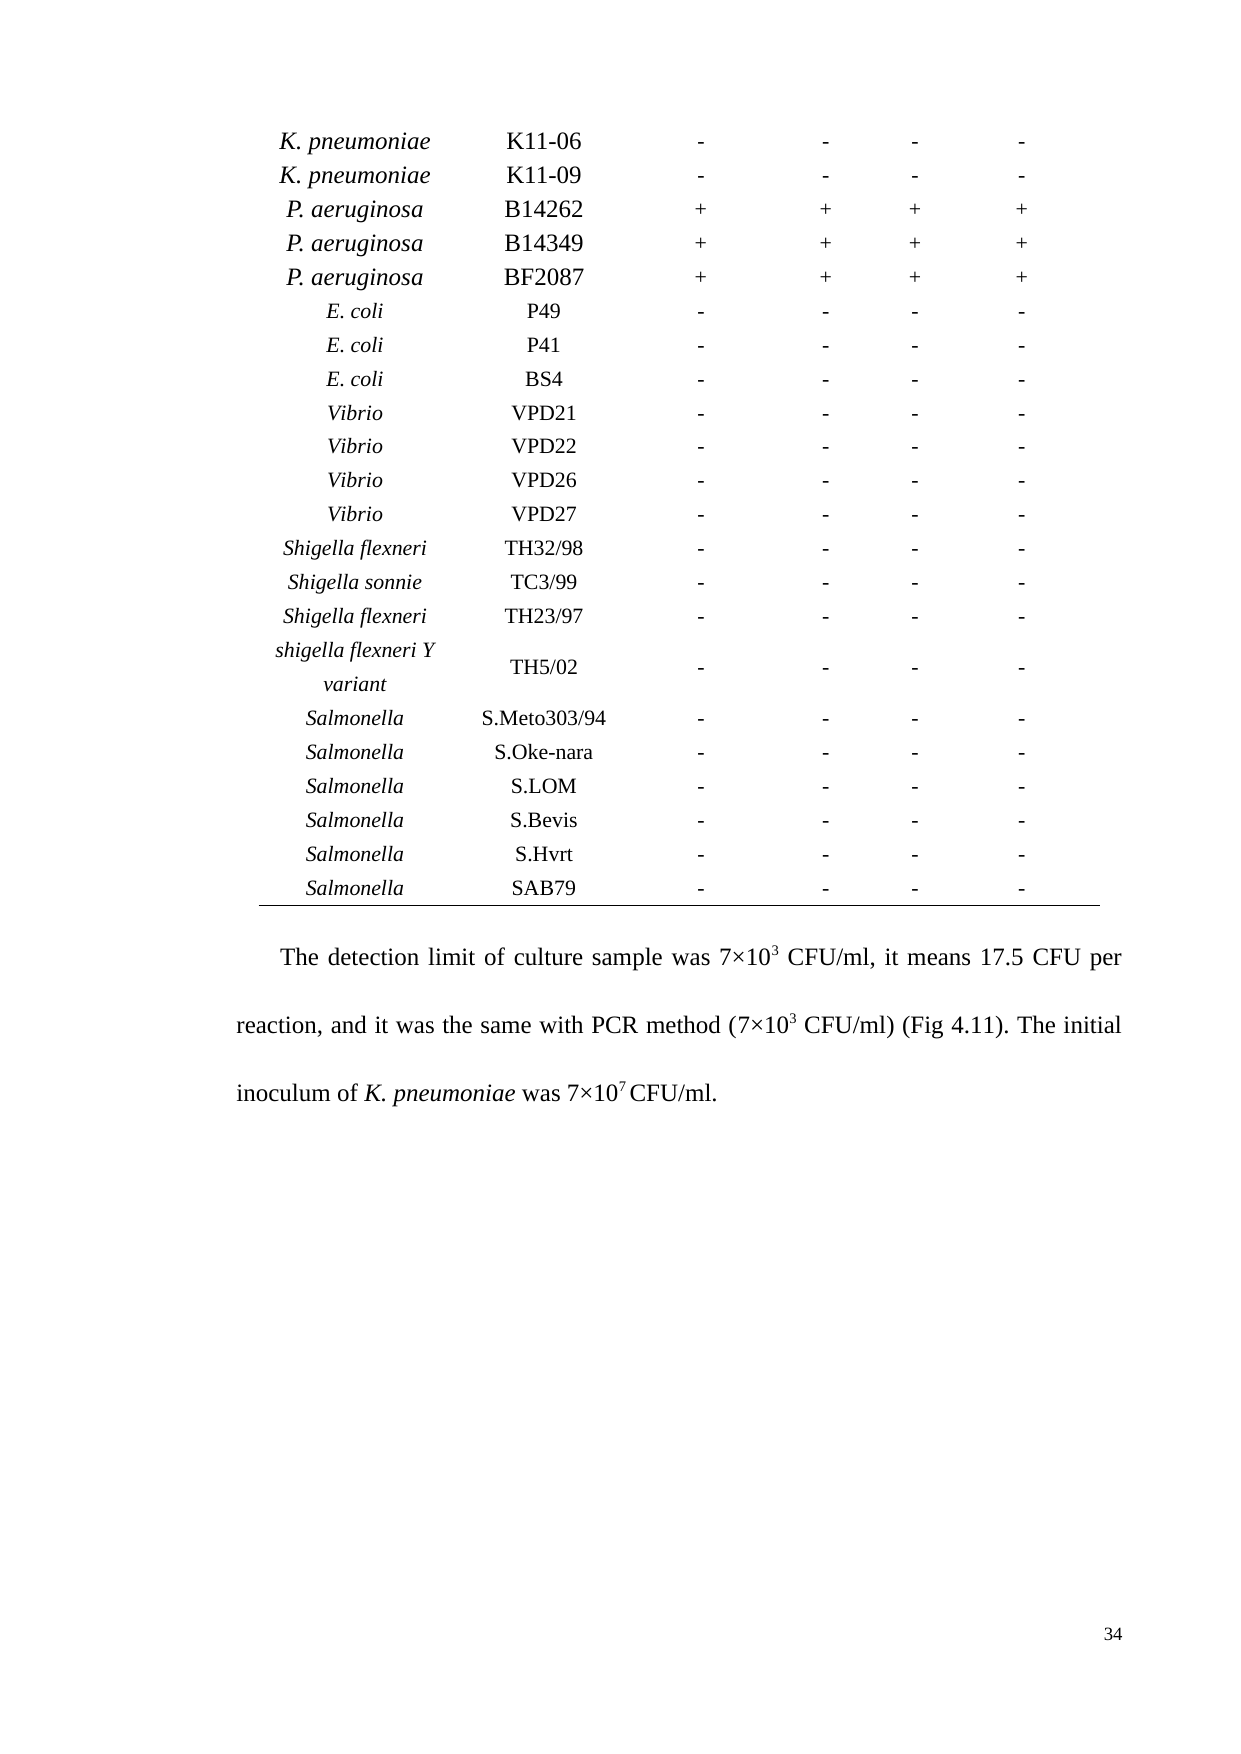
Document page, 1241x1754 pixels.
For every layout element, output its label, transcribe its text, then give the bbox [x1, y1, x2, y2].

table_cell Shigella flexneri [259, 531, 451, 565]
table_cell - [886, 633, 943, 701]
table_cell - [943, 565, 1100, 599]
table_cell - [943, 497, 1100, 531]
table_cell - [636, 837, 765, 871]
table_cell TH23/97 [451, 599, 636, 633]
table_cell - [943, 293, 1100, 327]
table_cell + [636, 225, 765, 259]
table_cell - [886, 429, 943, 463]
table_cell - [886, 735, 943, 769]
table_cell - [636, 158, 765, 191]
table_cell P41 [451, 327, 636, 361]
table_cell BS4 [451, 361, 636, 395]
table_cell - [636, 361, 765, 395]
table_cell + [765, 259, 886, 293]
table_cell - [943, 871, 1100, 904]
table_cell - [943, 837, 1100, 871]
table_cell VPD27 [451, 497, 636, 531]
table_cell - [636, 463, 765, 497]
table_cell - [765, 769, 886, 803]
table_cell - [943, 803, 1100, 837]
table_cell - [886, 803, 943, 837]
table_cell - [765, 293, 886, 327]
table_cell Salmonella [259, 735, 451, 769]
table_cell SAB79 [451, 871, 636, 904]
table_cell + [943, 191, 1100, 225]
table_cell - [636, 803, 765, 837]
table_cell + [765, 191, 886, 225]
table_cell VPD26 [451, 463, 636, 497]
table_cell + [943, 225, 1100, 259]
table_cell - [765, 565, 886, 599]
table_cell Vibrio [259, 463, 451, 497]
table_cell K11-09 [451, 158, 636, 191]
table_cell - [765, 361, 886, 395]
table_cell - [636, 124, 765, 157]
table_cell - [886, 293, 943, 327]
table_cell - [943, 158, 1100, 191]
table_cell P. aeruginosa [259, 259, 451, 293]
table_cell - [943, 463, 1100, 497]
table_cell - [636, 327, 765, 361]
table_cell - [636, 565, 765, 599]
table_cell - [886, 327, 943, 361]
table_cell VPD22 [451, 429, 636, 463]
table_cell - [886, 565, 943, 599]
table_cell - [943, 124, 1100, 157]
table_cell - [765, 633, 886, 701]
table_cell - [886, 361, 943, 395]
table_cell - [636, 871, 765, 904]
table_cell VPD21 [451, 395, 636, 429]
table_cell - [636, 701, 765, 735]
table_cell - [636, 531, 765, 565]
table_cell - [765, 158, 886, 191]
table_cell - [886, 158, 943, 191]
table_cell S.Oke-nara [451, 735, 636, 769]
table_cell E. coli [259, 327, 451, 361]
table_cell K11-06 [451, 124, 636, 157]
table_cell - [765, 463, 886, 497]
table_cell - [765, 599, 886, 633]
table_cell - [886, 124, 943, 157]
table_cell - [636, 429, 765, 463]
table_cell - [765, 531, 886, 565]
table_cell - [886, 463, 943, 497]
table_cell - [886, 769, 943, 803]
table_cell - [636, 395, 765, 429]
table_cell + [765, 225, 886, 259]
table_cell - [886, 395, 943, 429]
table_cell P. aeruginosa [259, 225, 451, 259]
table_cell - [886, 599, 943, 633]
table_cell - [765, 395, 886, 429]
table_cell - [943, 701, 1100, 735]
table_cell S.Hvrt [451, 837, 636, 871]
table_cell - [636, 633, 765, 701]
table_cell - [765, 803, 886, 837]
table_cell S.Meto303/94 [451, 701, 636, 735]
table_cell K. pneumoniae [259, 158, 451, 191]
table_cell - [886, 837, 943, 871]
table_cell - [943, 395, 1100, 429]
table_cell Vibrio [259, 497, 451, 531]
table_cell Salmonella [259, 701, 451, 735]
table_cell BF2087 [451, 259, 636, 293]
table_cell - [886, 871, 943, 904]
table_cell - [765, 837, 886, 871]
table_cell - [636, 735, 765, 769]
table_cell - [765, 701, 886, 735]
table_cell B14262 [451, 191, 636, 225]
table_cell E. coli [259, 361, 451, 395]
table_cell - [943, 327, 1100, 361]
table_cell - [886, 701, 943, 735]
table_cell - [765, 124, 886, 157]
table_cell - [943, 599, 1100, 633]
table_cell Shigella flexneri [259, 599, 451, 633]
table_cell - [765, 497, 886, 531]
table_cell S.Bevis [451, 803, 636, 837]
table_cell + [636, 259, 765, 293]
table_cell + [886, 225, 943, 259]
table_cell - [943, 735, 1100, 769]
table_cell P49 [451, 293, 636, 327]
table_cell TH32/98 [451, 531, 636, 565]
table_cell S.LOM [451, 769, 636, 803]
table_cell - [765, 429, 886, 463]
table_cell - [765, 735, 886, 769]
table_cell - [943, 429, 1100, 463]
table_cell TH5/02 [451, 633, 636, 701]
table_cell - [765, 871, 886, 904]
table_cell + [636, 191, 765, 225]
table_cell + [886, 191, 943, 225]
table_cell Vibrio [259, 395, 451, 429]
table_cell + [886, 259, 943, 293]
table_cell - [636, 293, 765, 327]
table_cell - [636, 497, 765, 531]
table_cell Salmonella [259, 803, 451, 837]
text The detection limit of culture sample was 7×103 CFU/ml, it means 17.5 CFU per reaction, and it was the same with PCR method (7×103 CFU/ml) (Fig 4.11). The initial inoculum of K. pneumoniae was 7×107 CFU/ml. [236, 939, 1122, 1109]
table_cell Salmonella [259, 769, 451, 803]
table_cell shigella flexneri Y variant [259, 633, 451, 701]
table_cell E. coli [259, 293, 451, 327]
table_cell - [943, 769, 1100, 803]
table_cell Salmonella [259, 871, 451, 904]
table_cell - [886, 531, 943, 565]
table_cell Vibrio [259, 429, 451, 463]
table_cell K. pneumoniae [259, 124, 451, 157]
table_cell P. aeruginosa [259, 191, 451, 225]
table_cell - [943, 531, 1100, 565]
table_cell + [943, 259, 1100, 293]
table_cell - [886, 497, 943, 531]
table_cell - [636, 769, 765, 803]
table_cell Shigella sonnie [259, 565, 451, 599]
table_cell - [765, 327, 886, 361]
table_cell B14349 [451, 225, 636, 259]
table_cell - [943, 361, 1100, 395]
table_cell - [636, 599, 765, 633]
table_cell - [943, 633, 1100, 701]
table_cell TC3/99 [451, 565, 636, 599]
table_cell Salmonella [259, 837, 451, 871]
